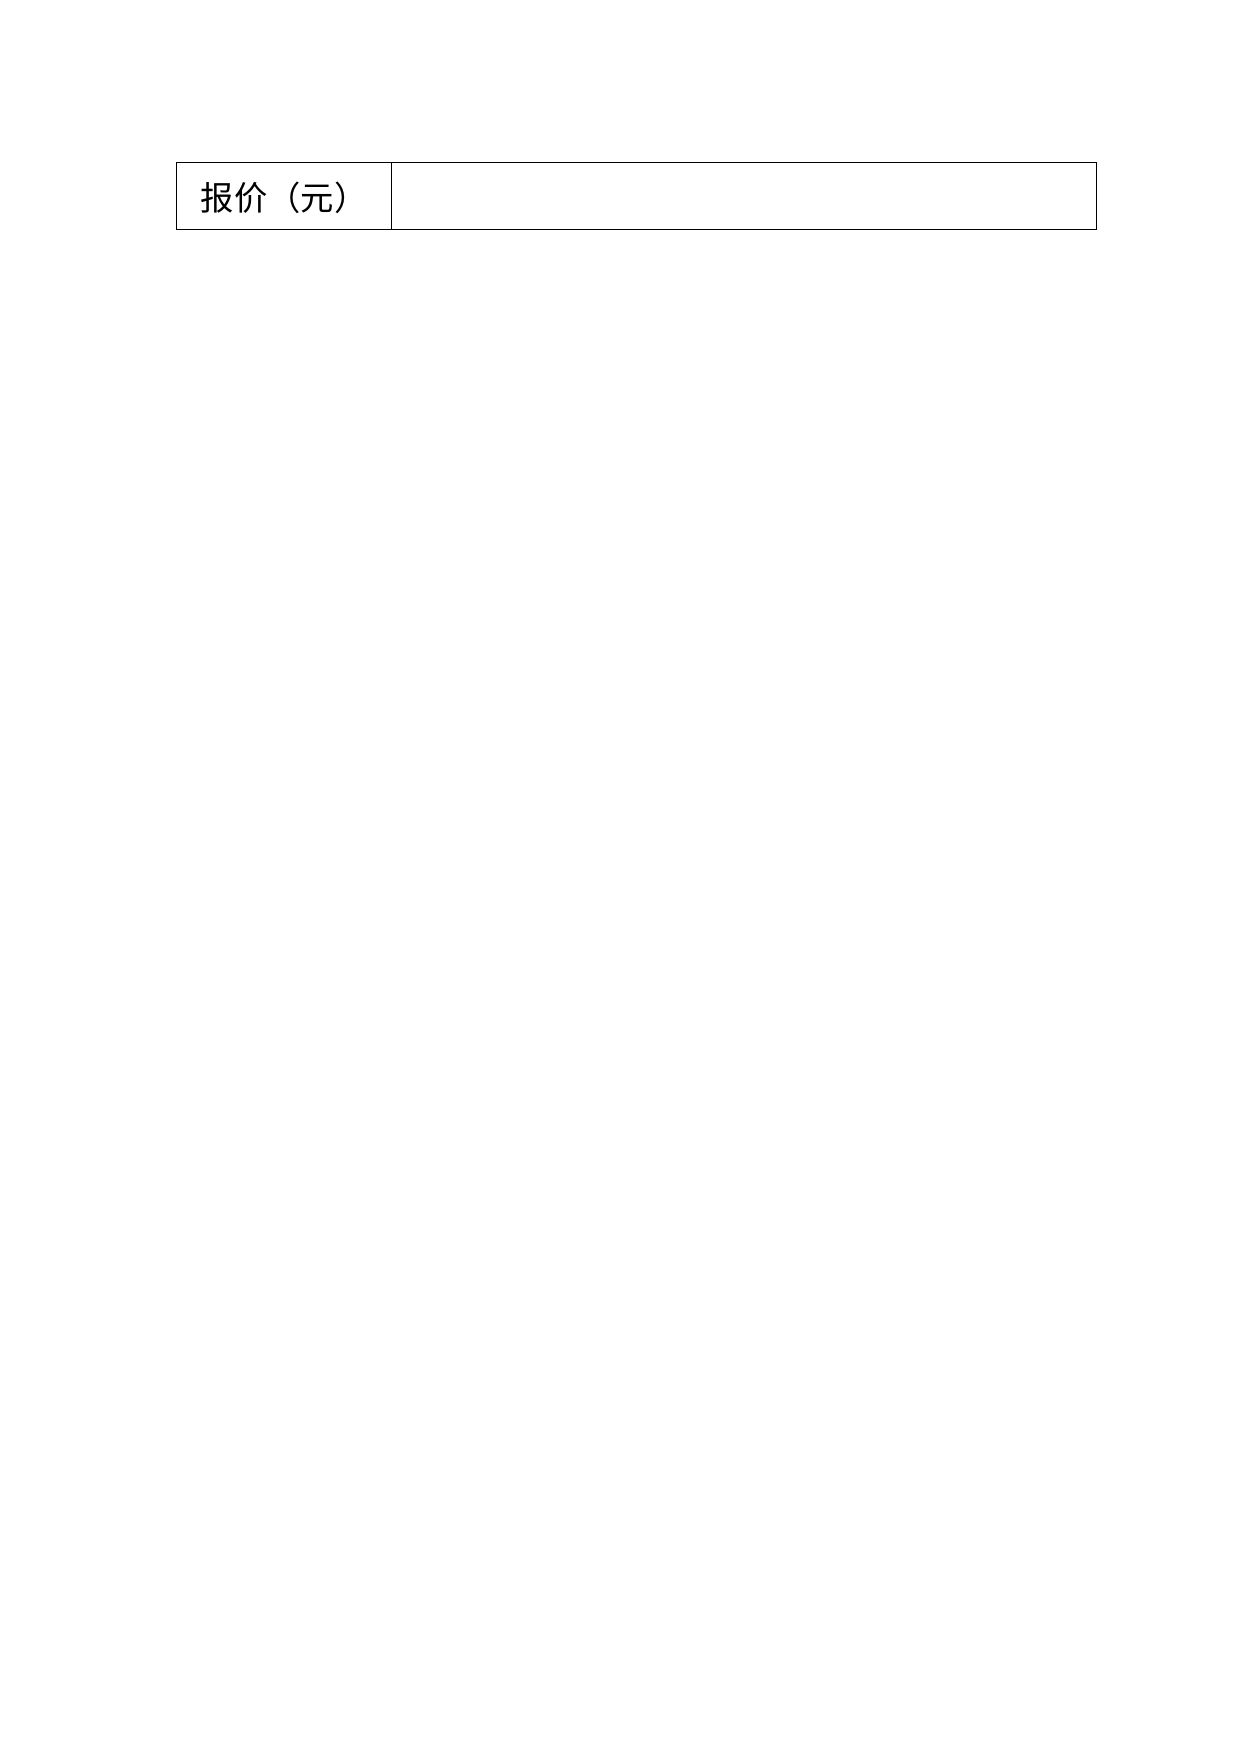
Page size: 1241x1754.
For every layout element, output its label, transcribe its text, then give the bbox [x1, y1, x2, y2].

table_cell 报价（元） [177, 163, 391, 229]
table_cell [392, 163, 1096, 229]
